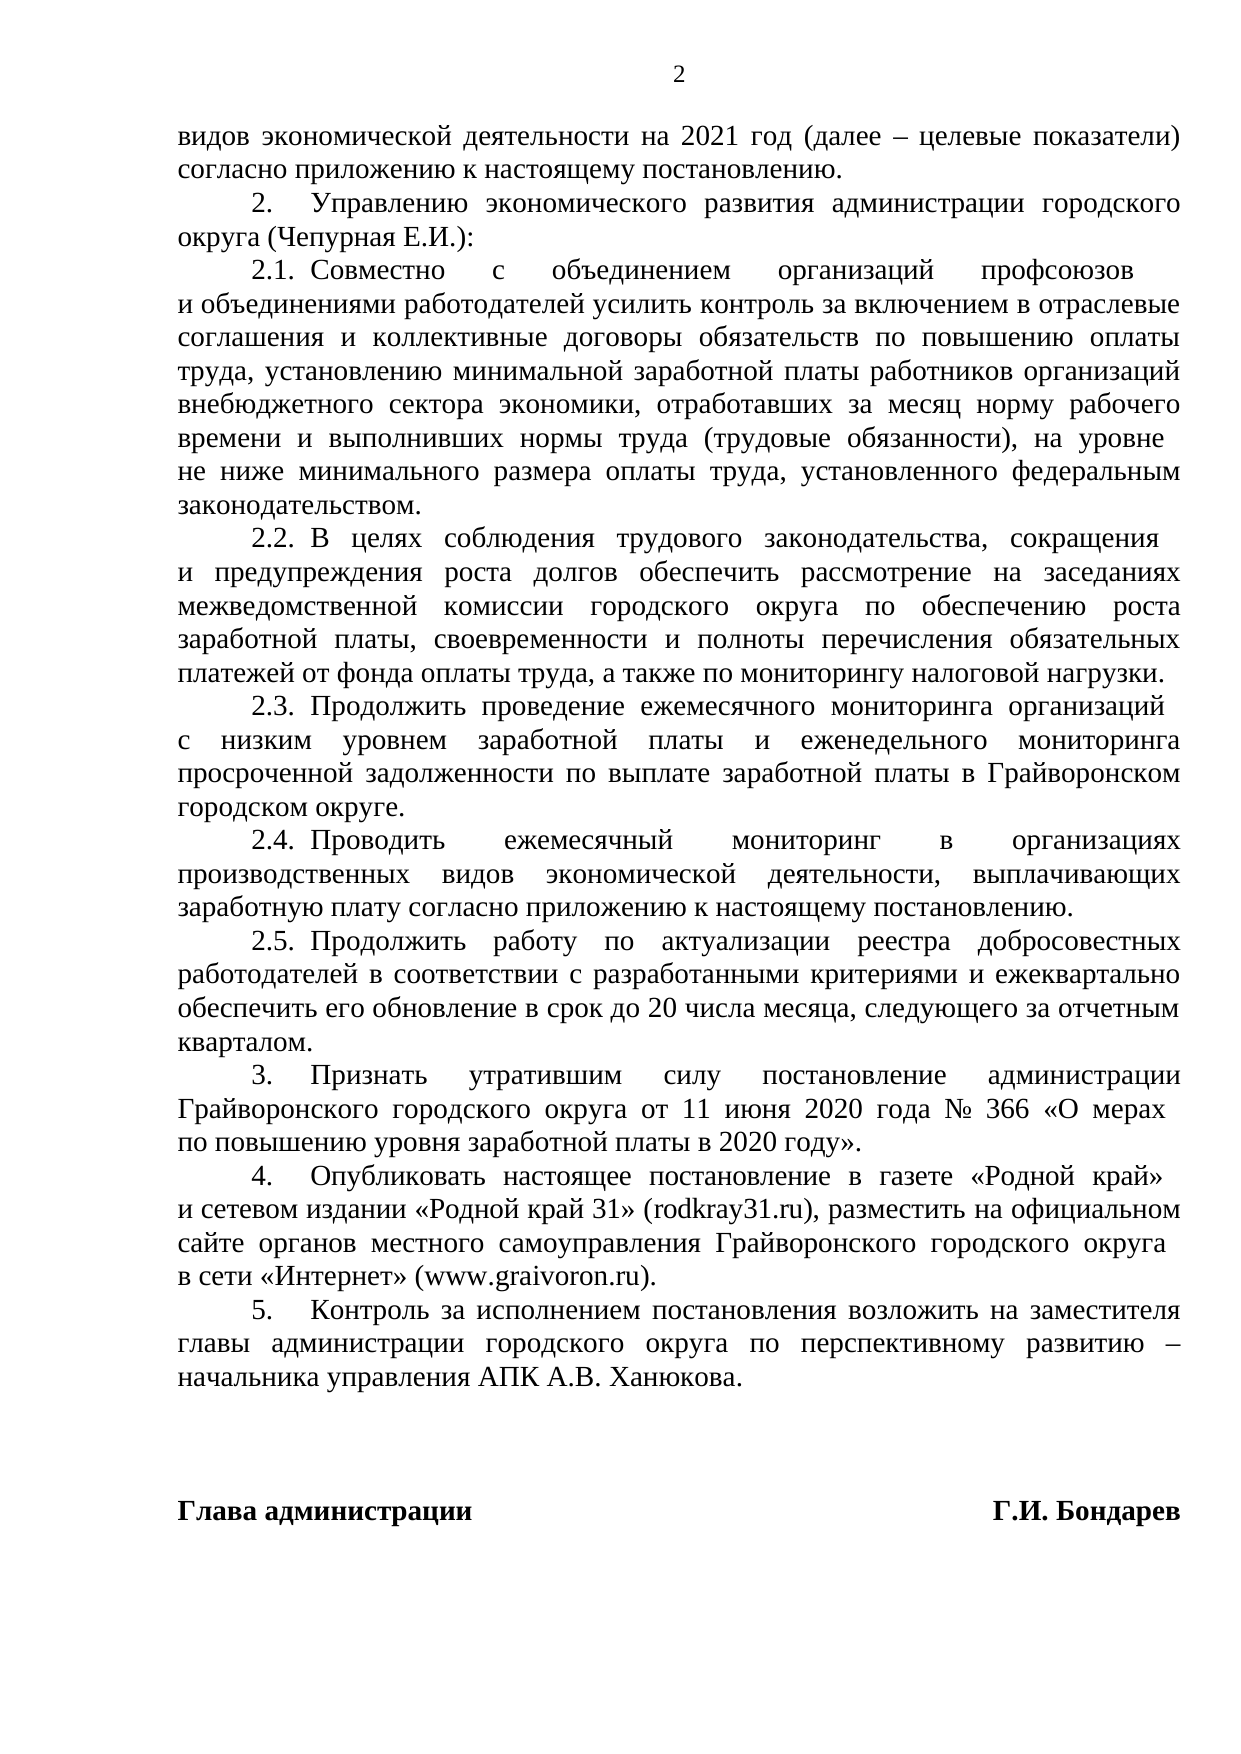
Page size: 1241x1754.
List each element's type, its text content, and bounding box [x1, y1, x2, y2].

text 4. Опубликовать настоящее постановление в газете «Родной край» и сетевом издании «Родной край 31» (rodkray31.ru), разместить на официальном сайте органов местного самоуправления Грайворонского городского округа в сети «Интернет» (www.graivoron.ru). [177, 1158, 1181, 1292]
text 2.5. Продолжить работу по актуализации реестра добросовестных работодателей в соответствии с разработанными критериями и ежеквартально обеспечить его обновление в срок до 20 числа месяца, следующего за отчетным кварталом. [177, 923, 1181, 1057]
text 5. Контроль за исполнением постановления возложить на заместителя главы администрации городского округа по перспективному развитию – начальника управления АПК А.В. Ханюкова. [177, 1292, 1181, 1393]
table_header Глава администрации [166, 1493, 679, 1527]
text 3. Признать утратившим силу постановление администрации Грайворонского городского округа от 11 июня 2020 года № 366 «О мерах по повышению уровня заработной платы в 2020 году». [177, 1057, 1181, 1158]
text 2.3. Продолжить проведение ежемесячного мониторинга организаций с низким уровнем заработной платы и еженедельного мониторинга просроченной задолженности по выплате заработной платы в Грайворонском городском округе. [177, 688, 1181, 822]
text 2.4. Проводить ежемесячный мониторинг в организациях производственных видов экономической деятельности, выплачивающих заработную плату согласно приложению к настоящему постановлению. [177, 822, 1181, 923]
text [177, 118, 1181, 185]
text 2.1. Совместно с объединением организаций профсоюзов и объединениями работодателей усилить контроль за включением в отраслевые соглашения и коллективные договоры обязательств по повышению оплаты труда, установлению минимальной заработной платы работников организаций внебюджетного сектора экономики, отработавших за месяц норму рабочего времени и выполнивших нормы труда (трудовые обязанности), на уровне не ниже минимального размера оплаты труда, установленного федеральным законодательством. [177, 252, 1181, 521]
text 2.2. В целях соблюдения трудового законодательства, сокращения и предупреждения роста долгов обеспечить рассмотрение на заседаниях межведомственной комиссии городского округа по обеспечению роста заработной платы, своевременности и полноты перечисления обязательных платежей от фонда оплаты труда, а также по мониторингу налоговой нагрузки. [177, 521, 1181, 688]
text 2. Управлению экономического развития администрации городского округа (Чепурная Е.И.): [177, 185, 1181, 252]
table_header Г.И. Бондарев [679, 1493, 1192, 1527]
